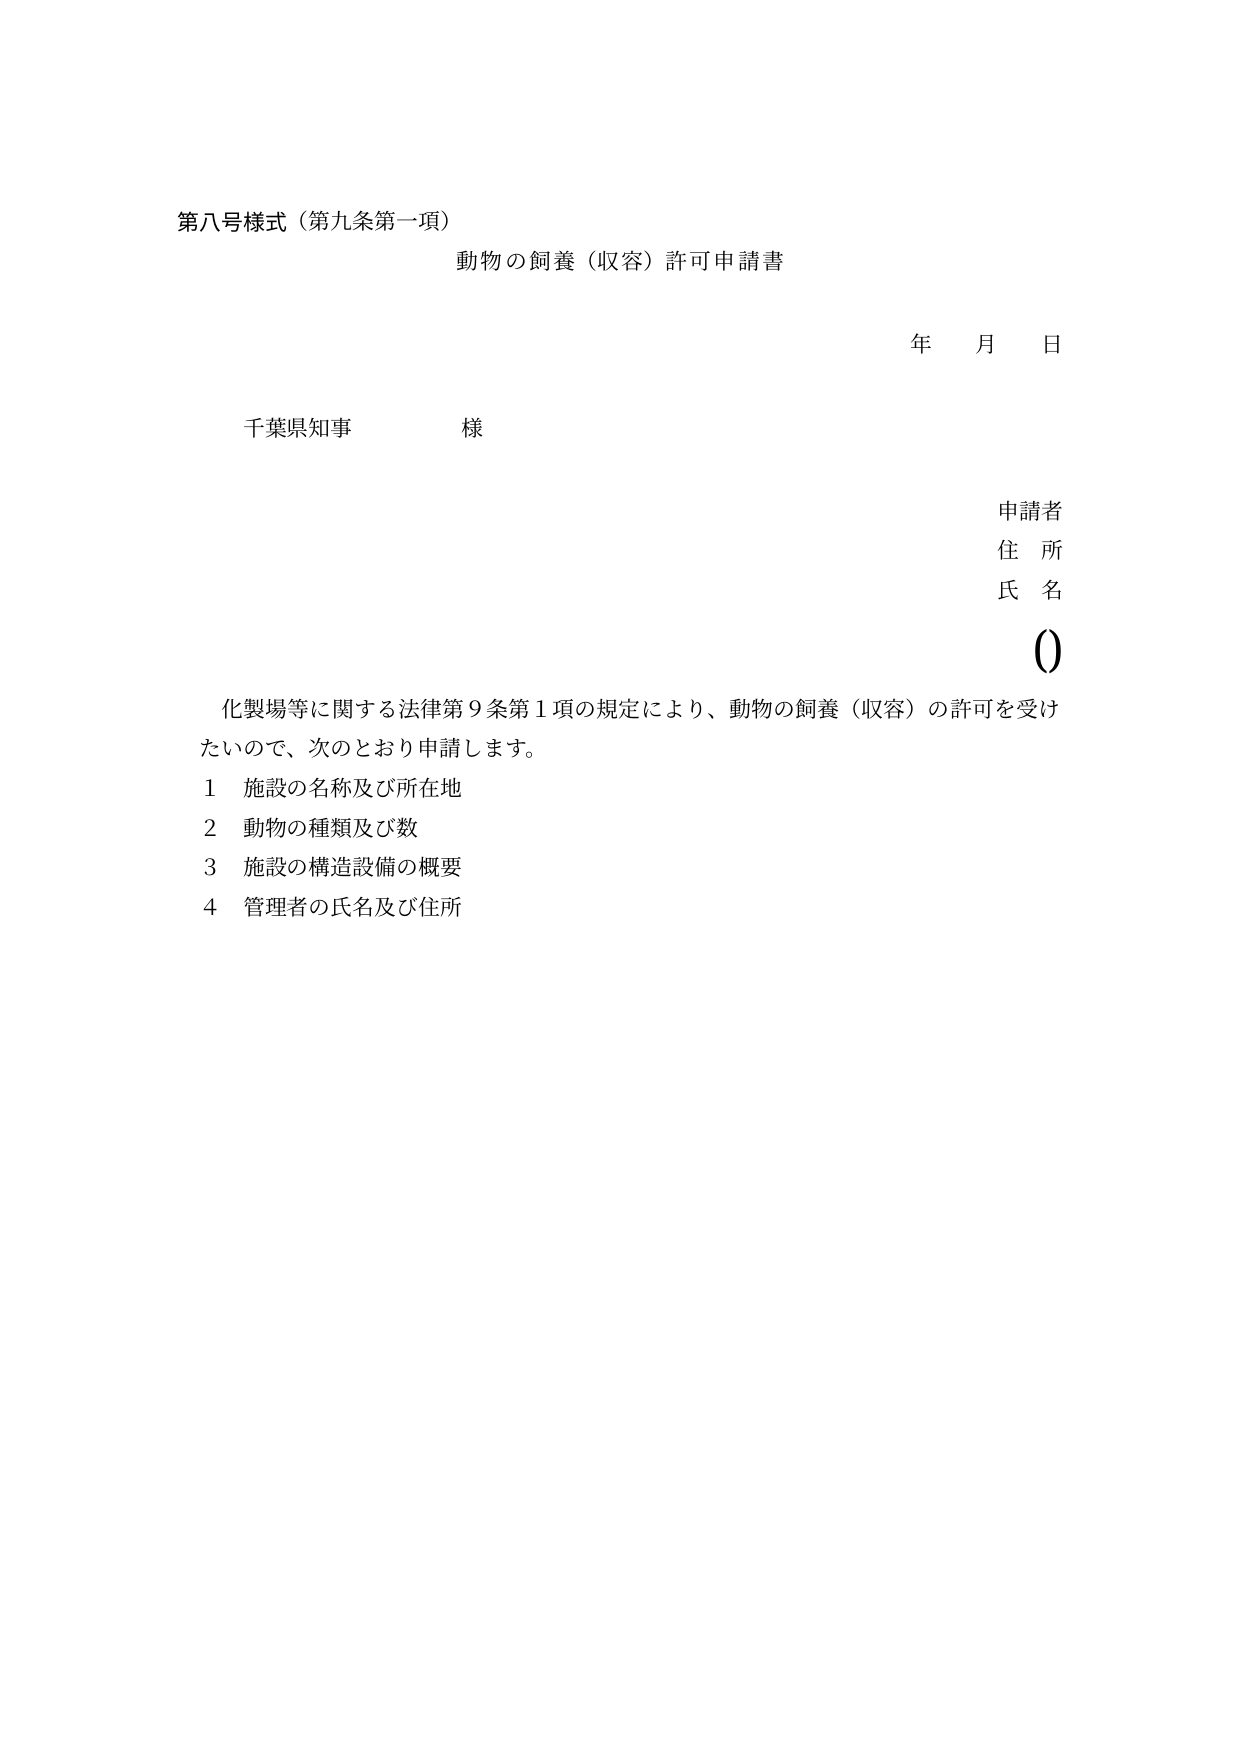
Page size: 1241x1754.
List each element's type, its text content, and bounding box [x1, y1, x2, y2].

text 申請者 [177, 490, 1063, 530]
text 千葉県知事 様 [177, 407, 1063, 446]
text ( 法人にあつては、その名称、代表者の氏名及び住所並びに主たる事務所の所在地) [177, 609, 1063, 688]
text 化製場等に関する法律第９条第１項の規定により、動物の飼養（収容）の許可を受けたいので、次のとおり申請します。 [177, 688, 1063, 767]
text 年 月 日 [177, 323, 1063, 363]
text ２ 動物の種類及び数 [177, 807, 1063, 846]
text 氏 名 [177, 569, 1063, 609]
text 第八号様式（第九条第一項） [177, 201, 1063, 240]
text １ 施設の名称及び所在地 [177, 767, 1063, 807]
text 住 所 [177, 530, 1063, 569]
text ３ 施設の構造設備の概要 [177, 846, 1063, 886]
text ４ 管理者の氏名及び住所 [177, 886, 1063, 926]
text 動 物 の 飼 養（収 容）許 可 申 請 書 [177, 240, 1063, 280]
